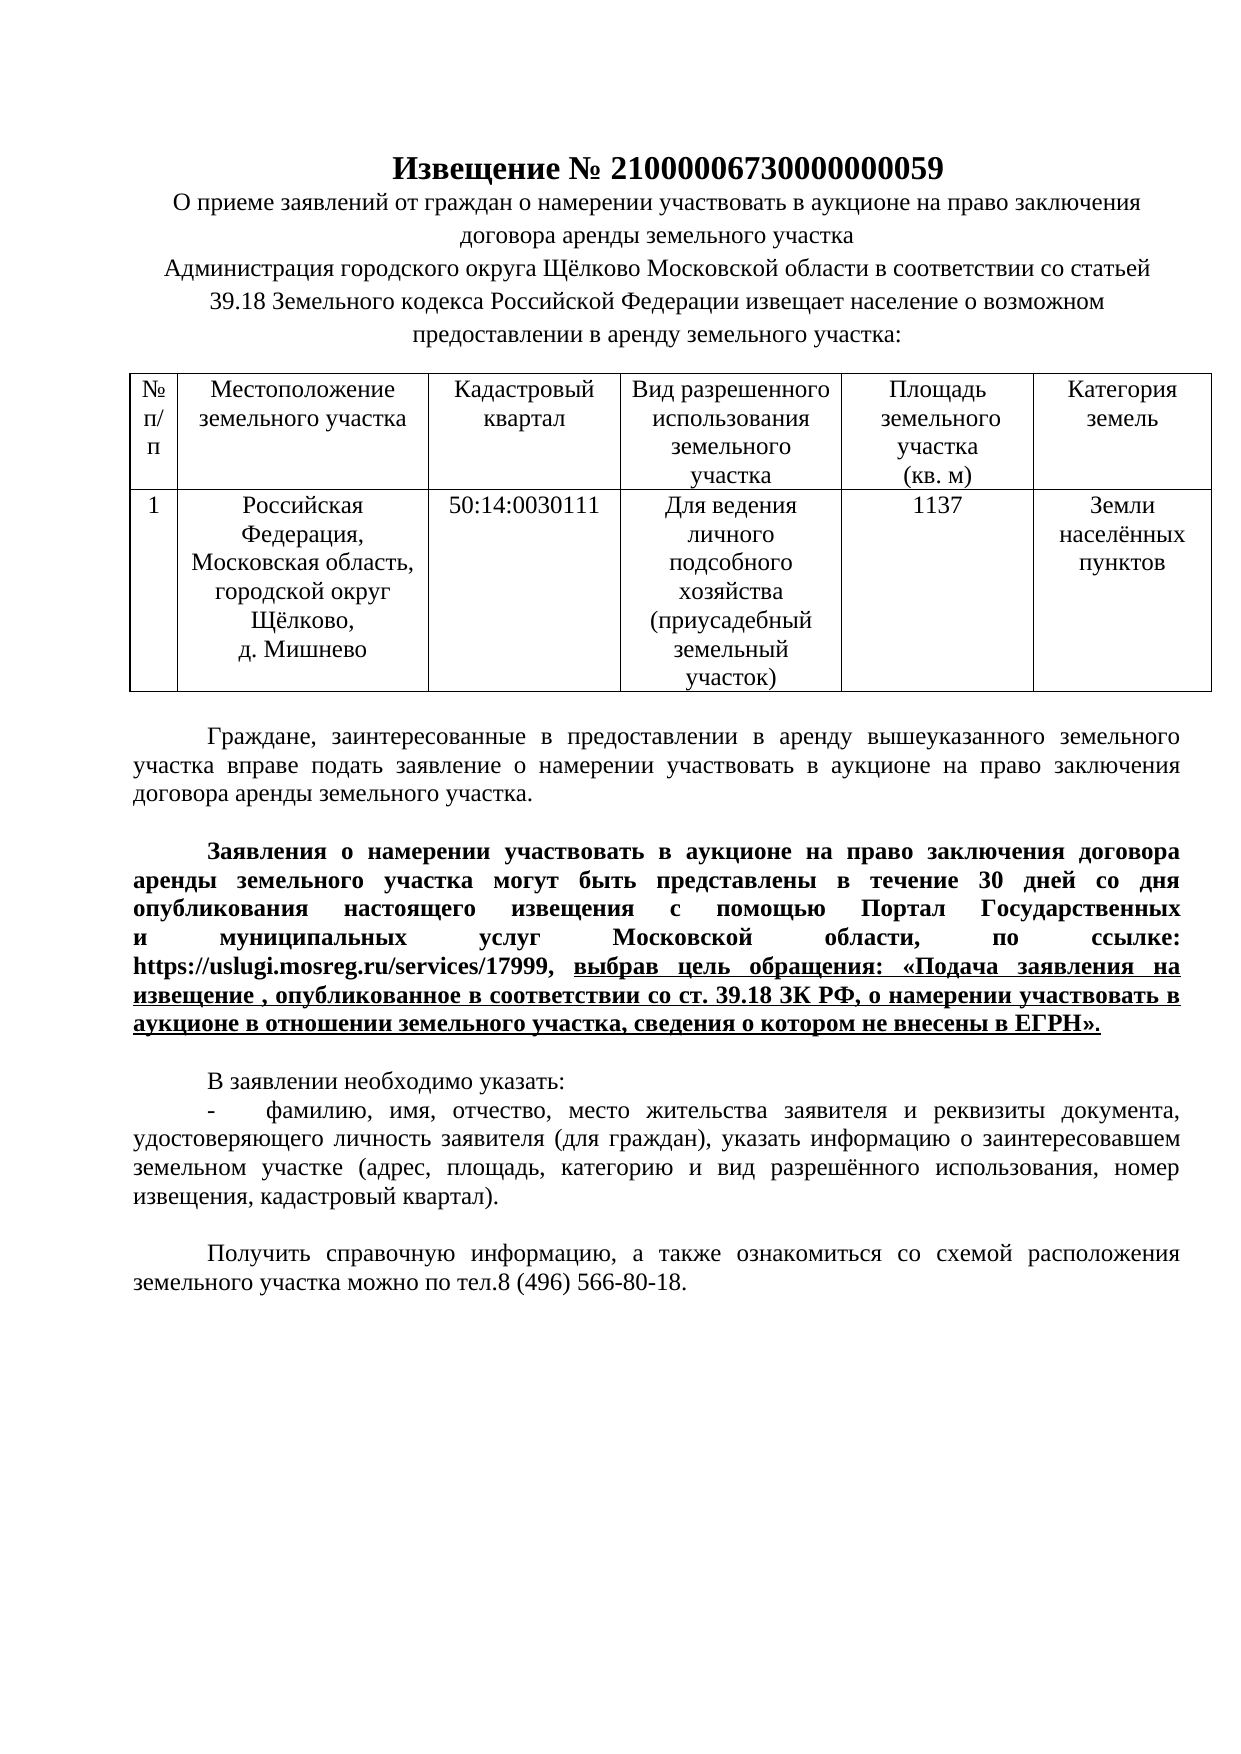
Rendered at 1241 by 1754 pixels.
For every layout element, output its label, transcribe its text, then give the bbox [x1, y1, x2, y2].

text В заявлении необходимо указать: [133, 1066, 1181, 1095]
text Заявления о намерении участвовать в аукционе на право заключения договора аренды земельного участка могут быть представлены в течение 30 дней со дня опубликования настоящего извещения с помощью Портал Государственных и муниципальных услуг Московской области, по ссылке: https://uslugi.mosreg.ru/services/17999, выбрав цель обращения: «Подача заявления на извещение , опубликованное в соответствии со ст. 39.18 ЗК РФ, о намерении участвовать в аукционе в отношении земельного участка, сведения о котором не внесены в ЕГРН». [133, 1006, 1181, 1037]
text - фамилию, имя, отчество, место жительства заявителя и реквизиты документа, удостоверяющего личность заявителя (для граждан), указать информацию о заинтересовавшем земельном участке (адрес, площадь, категорию и вид разрешённого использования, номер извещения, кадастровый квартал). [133, 1095, 1181, 1210]
table_header № п/п [131, 374, 177, 489]
subtitle Извещение № 21000006730000000059 [192, 118, 1144, 187]
table_cell 1 [131, 490, 177, 691]
table_cell Для ведения личного подсобного хозяйства (приусадебный земельный участок) [621, 490, 841, 691]
table_header Кадастровый квартал [429, 374, 620, 489]
table_header Вид разрешенного использования земельного участка [621, 374, 841, 489]
text О приеме заявлений от граждан о намерении участвовать в аукционе на право заключения договора аренды земельного участка [133, 187, 1181, 249]
table_cell Российская Федерация, Московская область, городской округ Щёлково, д. Мишнево [178, 490, 428, 691]
table_cell 50:14:0030111 [429, 490, 620, 691]
text Администрация городского округа Щёлково Московской области в соответствии со статьей 39.18 Земельного кодекса Российской Федерации извещает население о возможном предоставлении в аренду земельного участка: [133, 253, 1181, 348]
text Заявления о намерении участвовать в аукционе на право заключения договора аренды земельного участка могут быть представлены в течение 30 дней со дня опубликования настоящего извещения с помощью Портал Государственных и муниципальных услуг Московской области, по ссылке: https://uslugi.mosreg.ru/services/17999, выбрав цель обращения: «Подача заявления на извещение , опубликованное в соответствии со ст. 39.18 ЗК РФ, о намерении участвовать в аукционе в отношении земельного участка, сведения о котором не внесены в ЕГРН». [133, 836, 1181, 1005]
table_header Категория земель [1034, 374, 1211, 489]
table_cell Земли населённых пунктов [1034, 490, 1211, 691]
table_header Площадь земельного участка (кв. м) [842, 374, 1033, 489]
table_cell 1137 [842, 490, 1033, 691]
text Граждане, заинтересованные в предоставлении в аренду вышеуказанного земельного участка вправе подать заявление о намерении участвовать в аукционе на право заключения договора аренды земельного участка. [133, 721, 1181, 807]
table_header Местоположение земельного участка [178, 374, 428, 489]
text Получить справочную информацию, а также ознакомиться со схемой расположения земельного участка можно по тел.8 (496) 566-80-18. [133, 1238, 1181, 1296]
